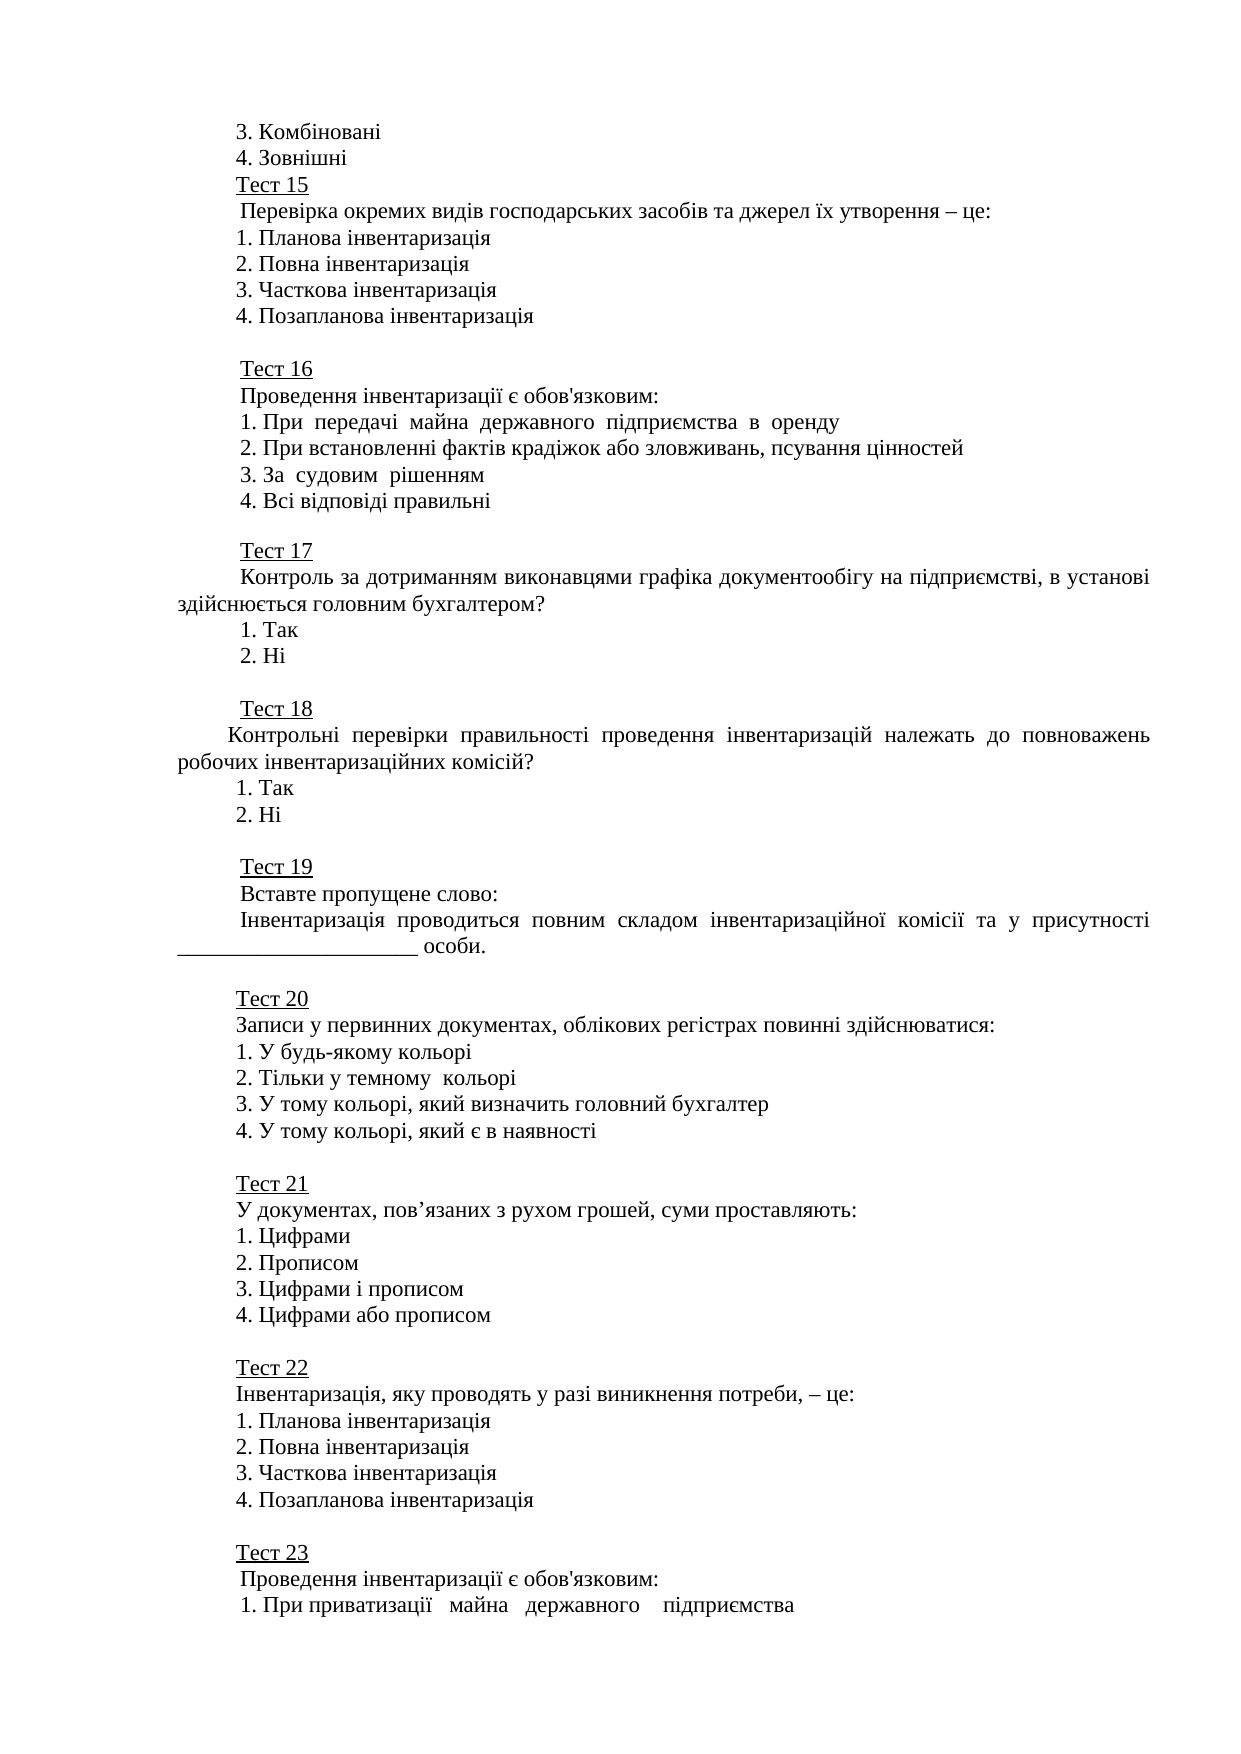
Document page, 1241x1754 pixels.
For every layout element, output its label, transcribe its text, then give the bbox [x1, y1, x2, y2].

text 1. Планова інвентаризація [177, 223, 1152, 250]
text Тест 21 [177, 1169, 1152, 1196]
text 1. При приватизації майна державного підприємства [177, 1591, 1152, 1618]
text Проведення інвентаризації є обов'язковим: [177, 382, 1152, 408]
text 4. Позапланова інвентаризація [177, 303, 1152, 329]
text 2. Повна інвентаризація [177, 1433, 1152, 1459]
text 4. У тому кольорі, який є в наявності [177, 1117, 1152, 1143]
text 4. Зовнішні [177, 144, 1152, 171]
text 3. За судовим рішенням [177, 461, 1152, 487]
text 3. Часткова інвентаризація [177, 1459, 1152, 1486]
text 4. Цифрами або прописом [177, 1301, 1152, 1328]
text 2. Тільки у темному кольорі [177, 1064, 1152, 1091]
text Вставте пропущене слово: [177, 880, 1152, 906]
text Тест 23 [177, 1538, 1152, 1565]
text Проведення інвентаризації є обов'язковим: [177, 1565, 1152, 1591]
text 1. Цифрами [177, 1222, 1152, 1249]
text Тест 16 [177, 355, 1152, 382]
text 1. При передачі майна державного підприємства в оренду [177, 408, 1152, 434]
text У документах, пов’язаних з рухом грошей, суми проставляють: [177, 1196, 1152, 1222]
text 2. Ні [177, 801, 1152, 827]
text Інвентаризація проводиться повним складом інвентаризаційної комісії та у присутності _____________________ особи. [177, 906, 1152, 959]
text Контрольні перевірки правильності проведення інвентаризацій належать до повноважень робочих інвентаризаційних комісій? [177, 722, 1152, 774]
text 2. Повна інвентаризація [177, 250, 1152, 276]
text Інвентаризація, яку проводять у разі виникнення потреби, – це: [177, 1380, 1152, 1407]
text 3. Часткова інвентаризація [177, 276, 1152, 303]
text Тест 19 [177, 853, 1152, 880]
text Тест 15 [177, 171, 1152, 197]
text Тест 20 [177, 985, 1152, 1011]
text Тест 17 [177, 537, 1152, 563]
text 2. При встановленні фактів крадіжок або зловживань, псування цінностей [177, 434, 1152, 461]
text 4. Позапланова інвентаризація [177, 1486, 1152, 1512]
text 3. У тому кольорі, який визначить головний бухгалтер [177, 1091, 1152, 1117]
text Записи у первинних документах, облікових регістрах повинні здійснюватися: [177, 1011, 1152, 1038]
text 2. Ні [177, 642, 1152, 669]
text 1. Планова інвентаризація [177, 1407, 1152, 1433]
text Контроль за дотриманням виконавцями графіка документообігу на підприємстві, в установі здійснюється головним бухгалтером? [177, 563, 1152, 616]
text 1. Так [177, 774, 1152, 801]
text 4. Всі відповіді правильні [177, 487, 1152, 513]
text 2. Прописом [177, 1249, 1152, 1275]
text 3. Цифрами і прописом [177, 1275, 1152, 1301]
text Тест 22 [177, 1354, 1152, 1380]
text 1. У будь-якому кольорі [177, 1038, 1152, 1064]
text Тест 18 [177, 695, 1152, 722]
text 3. Комбіновані [177, 118, 1152, 144]
text Перевірка окремих видів господарських засобів та джерел їх утворення – це: [177, 197, 1152, 223]
text 1. Так [177, 616, 1152, 642]
